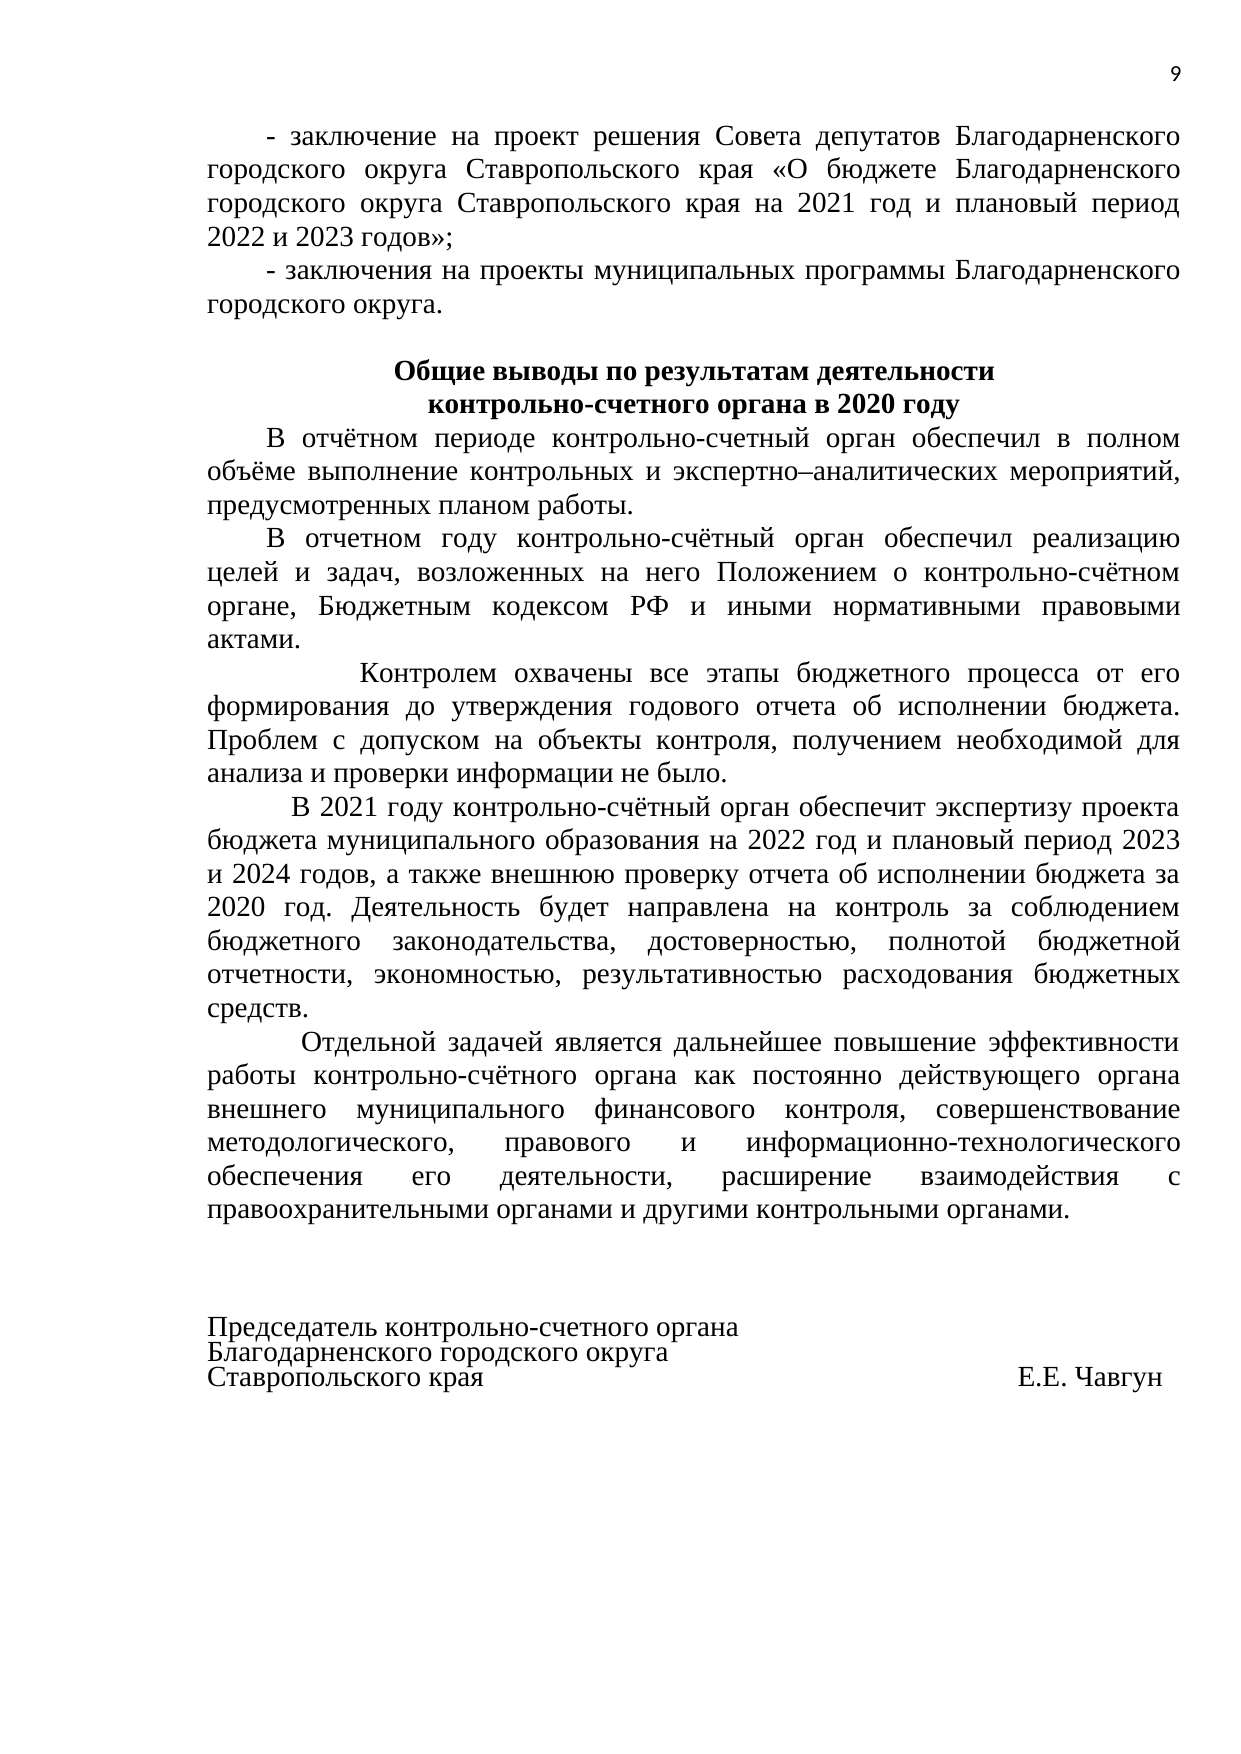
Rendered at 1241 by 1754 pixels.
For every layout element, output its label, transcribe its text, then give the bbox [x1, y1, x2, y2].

text В отчётном периоде контрольно-счетный орган обеспечил в полном объёме выполнение контрольных и экспертно–аналитических мероприятий, предусмотренных планом работы. [207, 420, 1181, 521]
text - заключения на проекты муниципальных программы Благодарненского городского округа. [207, 252, 1181, 319]
text Благодарненского городского округа [177, 1341, 1181, 1366]
text - заключение на проект решения Совета депутатов Благодарненского городского округа Ставропольского края «О бюджете Благодарненского городского округа Ставропольского края на 2021 год и плановый период 2022 и 2023 годов»; [207, 118, 1181, 252]
text В отчетном году контрольно-счётный орган обеспечил реализацию целей и задач, возложенных на него Положением о контрольно-счётном органе, Бюджетным кодексом РФ и иными нормативными правовыми актами. [207, 521, 1181, 655]
text контрольно-счетного органа в 2020 году [207, 386, 1181, 420]
text Ставропольского края Е.Е. Чавгун [207, 1366, 1181, 1391]
text Председатель контрольно-счетного органа [207, 1316, 1181, 1341]
text Контролем охвачены все этапы бюджетного процесса от его формирования до утверждения годового отчета об исполнении бюджета. Проблем с допуском на объекты контроля, получением необходимой для анализа и проверки информации не было. [207, 655, 1181, 789]
text Отдельной задачей является дальнейшее повышение эффективности работы контрольно-счётного органа как постоянно действующего органа внешнего муниципального финансового контроля, совершенствование методологического, правового и информационно-технологического обеспечения его деятельности, расширение взаимодействия с правоохранительными органами и другими контрольными органами. [207, 1024, 1181, 1225]
text Общие выводы по результатам деятельности [207, 353, 1181, 386]
text В 2021 году контрольно-счётный орган обеспечит экспертизу проекта бюджета муниципального образования на 2022 год и плановый период 2023 и 2024 годов, а также внешнюю проверку отчета об исполнении бюджета за 2020 год. Деятельность будет направлена на контроль за соблюдением бюджетного законодательства, достоверностью, полнотой бюджетной отчетности, экономностью, результативностью расходования бюджетных средств. [207, 789, 1181, 1024]
